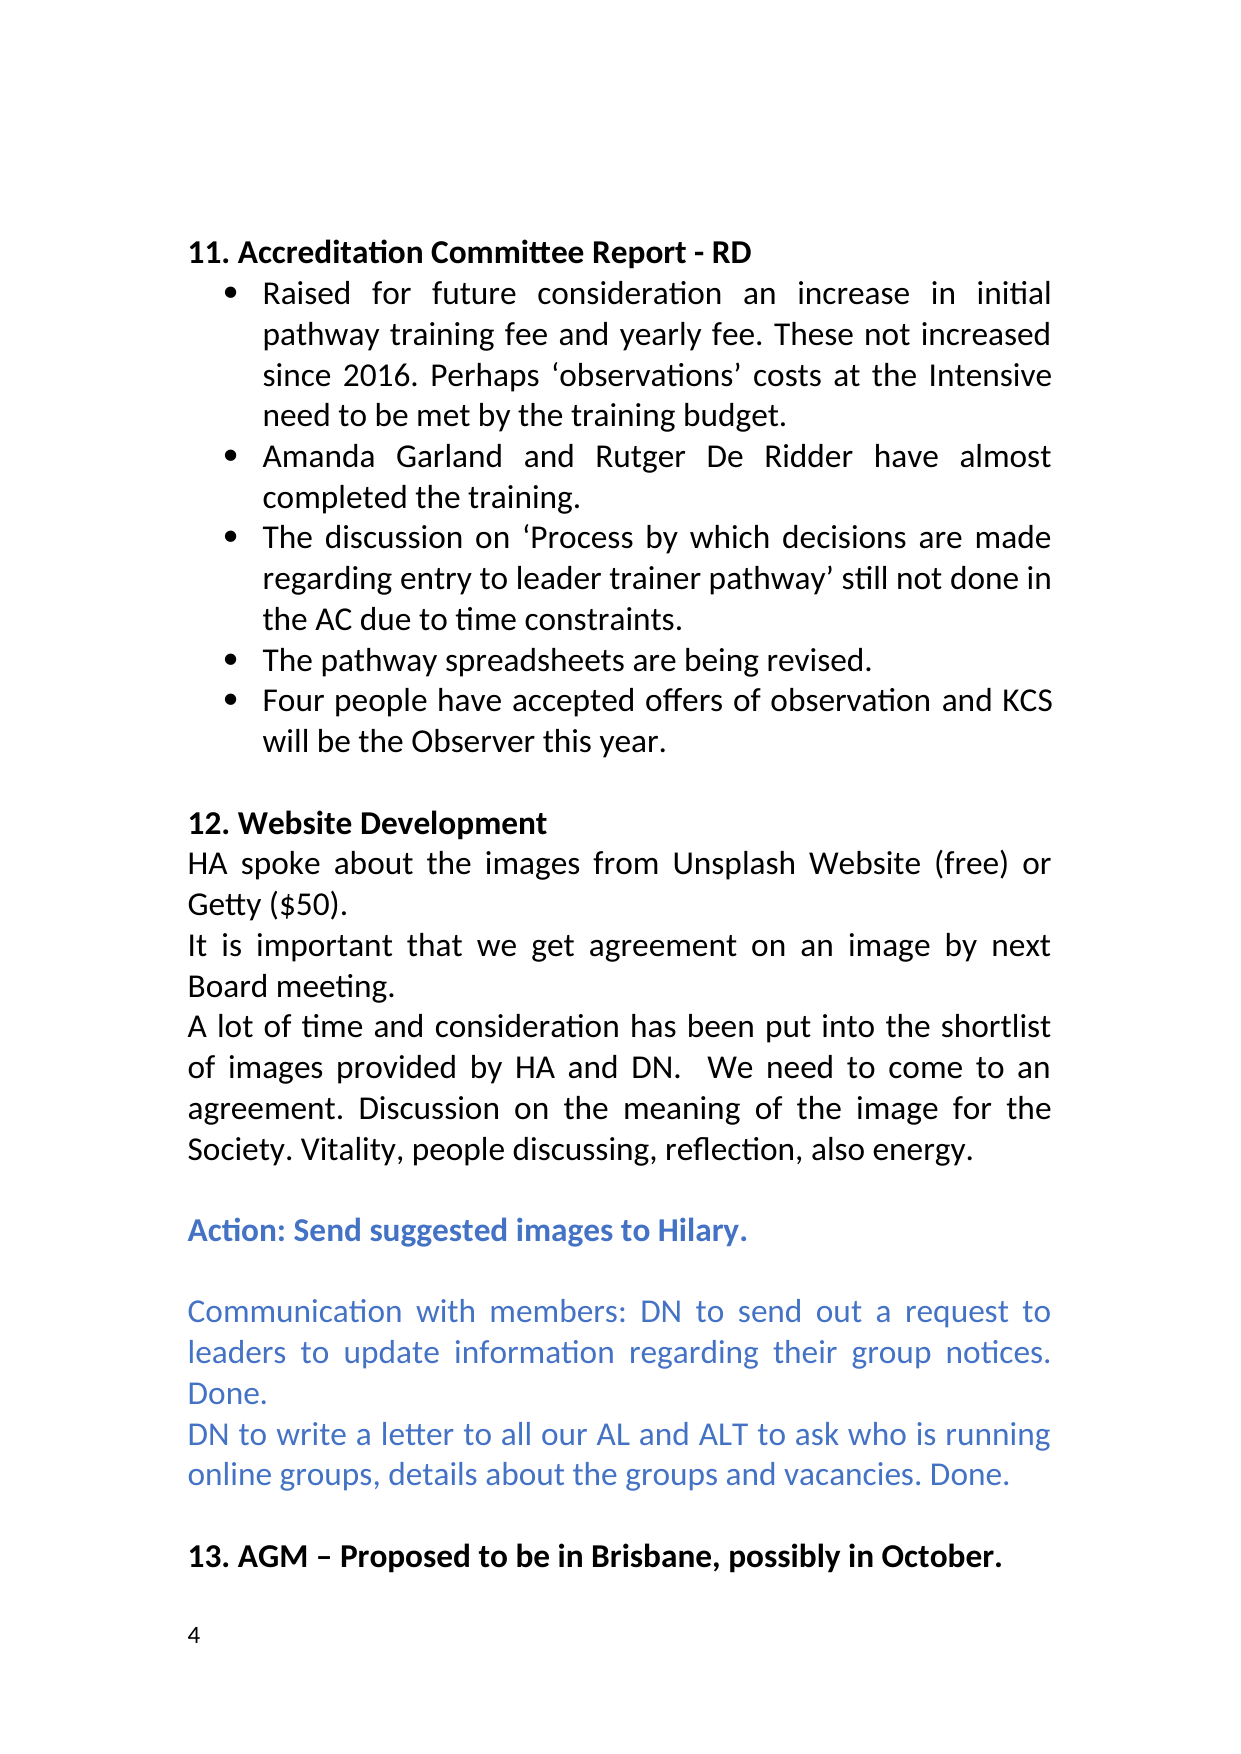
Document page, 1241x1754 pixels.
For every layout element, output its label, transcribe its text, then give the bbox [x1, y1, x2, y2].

text 12. Website Development [187, 802, 1053, 842]
text It is important that we get agreement on an image by next Board meeting. [187, 924, 1053, 1005]
list Action: Send suggested images to Hilary. [187, 1209, 1053, 1250]
text HA spoke about the images from Unsplash Website (free) or Getty ($50). [187, 842, 1053, 924]
text A lot of time and consideration has been put into the shortlist of images provided by HA and DN. We need to come to an agreement. Discussion on the meaning of the image for the Society. Vitality, people discussing, reflection, also energy. [187, 1005, 1053, 1168]
list Raised for future consideration an increase in initial pathway training fee and yearly fee. These not increased since 2016. Perhaps ‘observations’ costs at the Intensive need to be met by the training budget. [225, 272, 1053, 435]
list The pathway spreadsheets are being revised. [225, 639, 1053, 679]
list DN to write a letter to all our AL and ALT to ask who is running online groups, details about the groups and vacancies. Done. [187, 1413, 1053, 1494]
text 13. AGM – Proposed to be in Brisbane, possibly in October. [187, 1535, 1053, 1576]
text 11. Accreditation Committee Report - RD [187, 231, 1053, 272]
list Four people have accepted offers of observation and KCS will be the Observer this year. [225, 679, 1053, 761]
list Communication with members: DN to send out a request to leaders to update information regarding their group notices. Done. [187, 1290, 1053, 1413]
list Amanda Garland and Rutger De Ridder have almost completed the training. [225, 435, 1053, 517]
list The discussion on ‘Process by which decisions are made regarding entry to leader trainer pathway’ still not done in the AC due to time constraints. [225, 517, 1053, 639]
